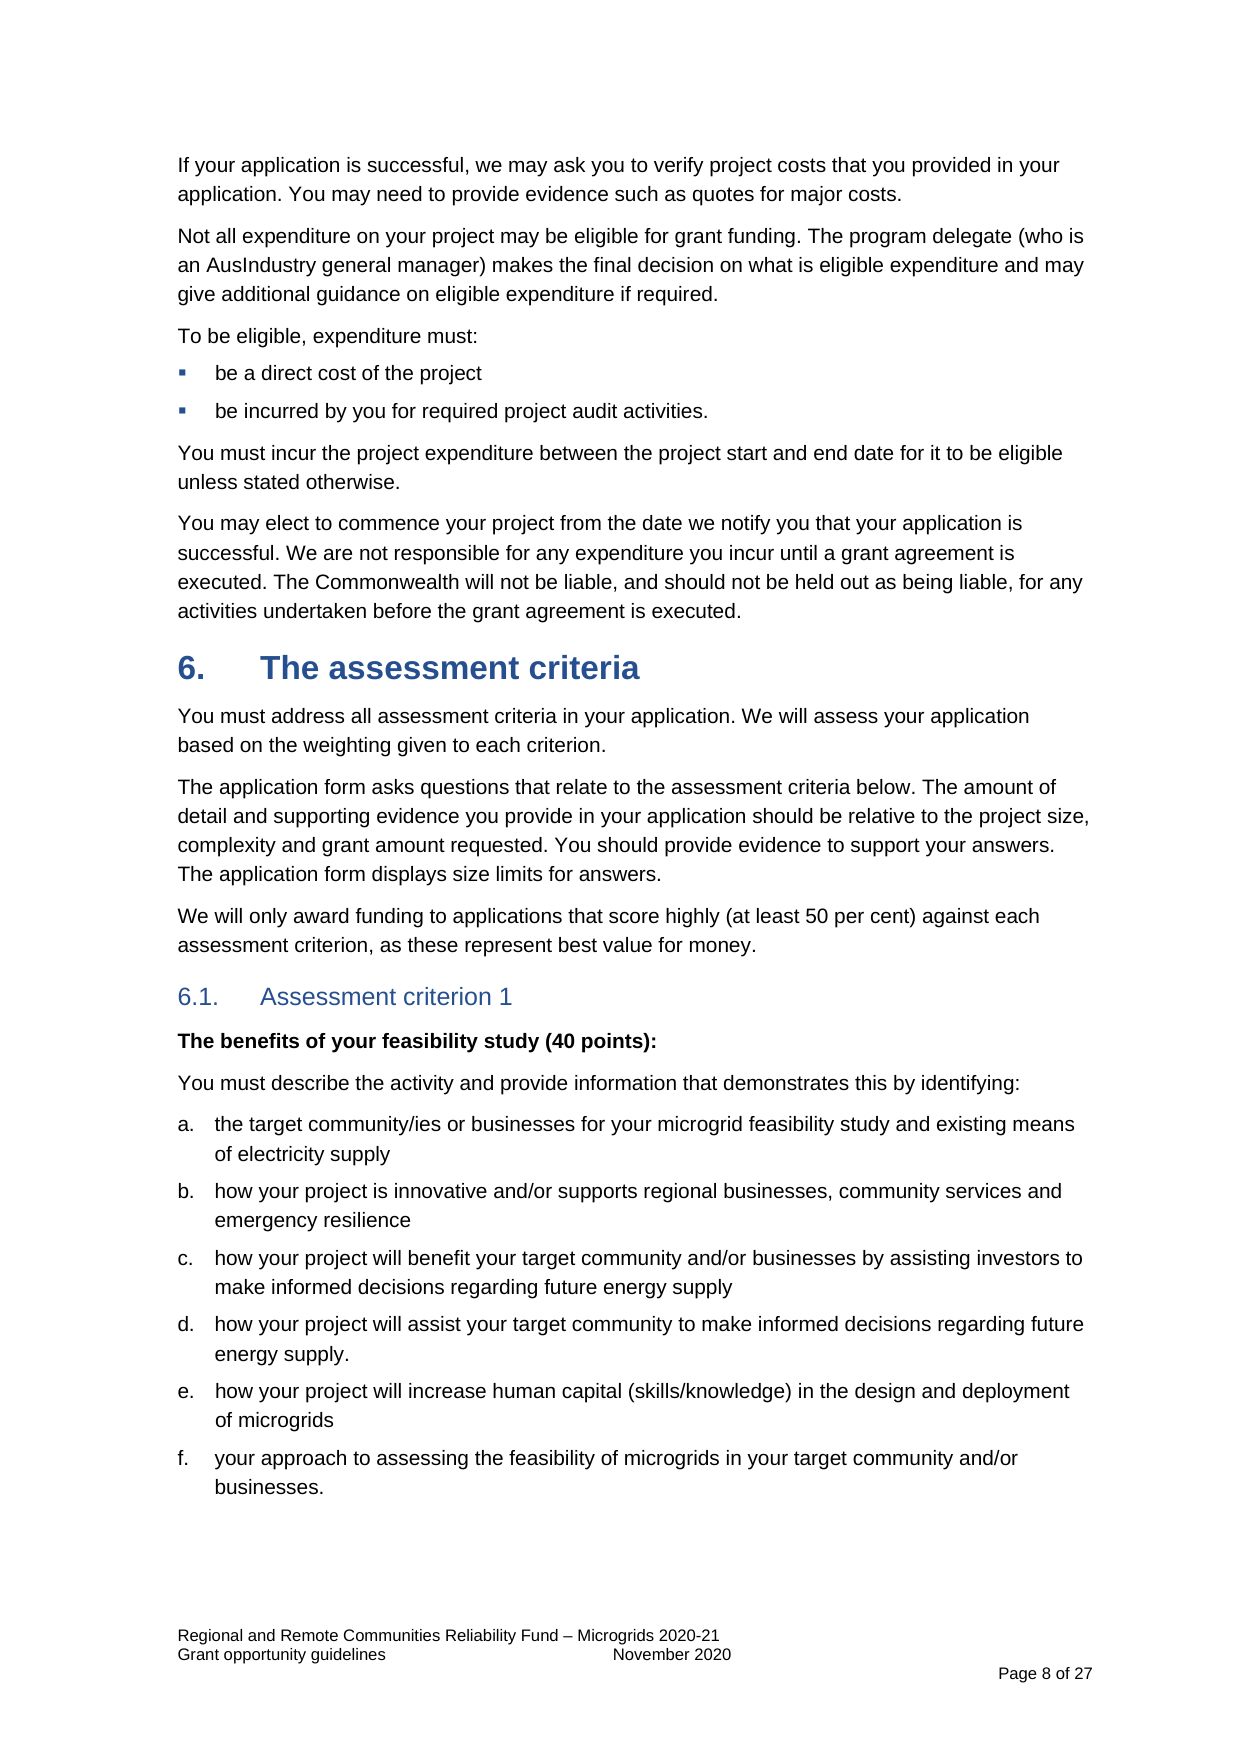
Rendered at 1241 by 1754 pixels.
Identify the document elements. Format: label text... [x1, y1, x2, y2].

text The benefits of your feasibility study (40 points): [177, 1024, 1092, 1053]
list how your project is innovative and/or supports regional businesses, community services and emergency resilience [177, 1174, 1092, 1232]
list how your project will benefit your target community and/or businesses by assisting investors to make informed decisions regarding future energy supply [177, 1240, 1092, 1299]
list how your project will increase human capital (skills/knowledge) in the design and deployment of microgrids [177, 1374, 1092, 1432]
list your approach to assessing the feasibility of microgrids in your target community and/or businesses. [177, 1440, 1092, 1499]
subtitle The assessment criteria [177, 648, 1092, 686]
subtitle Assessment criterion 1 [177, 982, 1092, 1011]
text The application form asks questions that relate to the assessment criteria below. The amount of detail and supporting evidence you provide in your application should be relative to the project size, complexity and grant amount requested. You should provide evidence to support your answers. The application form displays size limits for answers. [177, 769, 1092, 886]
list how your project will assist your target community to make informed decisions regarding future energy supply. [177, 1307, 1092, 1365]
list the target community/ies or businesses for your microgrid feasibility study and existing means of electricity supply [177, 1107, 1092, 1165]
list If your application is successful, we may ask you to verify project costs that you provided in your application. You may need to provide evidence such as quotes for major costs. [177, 148, 1092, 206]
list be a direct cost of the project [177, 356, 1092, 385]
list You must incur the project expenditure between the project start and end date for it to be eligible unless stated otherwise. [177, 435, 1092, 493]
text To be eligible, expenditure must: [177, 318, 1092, 348]
text You may elect to commence your project from the date we notify you that your application is successful. We are not responsible for any expenditure you incur until a grant agreement is executed. The Commonwealth will not be liable, and should not be held out as being liable, for any activities undertaken before the grant agreement is executed. [177, 506, 1092, 623]
text We will only award funding to applications that score highly (at least 50 per cent) against each assessment criterion, as these represent best value for money. [177, 899, 1092, 957]
list be incurred by you for required project audit activities. [177, 393, 1092, 423]
list Not all expenditure on your project may be eligible for grant funding. The program delegate (who is an AusIndustry general manager) makes the final decision on what is eligible expenditure and may give additional guidance on eligible expenditure if required. [177, 218, 1092, 306]
list You must describe the activity and provide information that demonstrates this by identifying: [177, 1065, 1092, 1094]
text You must address all assessment criteria in your application. We will assess your application based on the weighting given to each criterion. [177, 699, 1092, 757]
